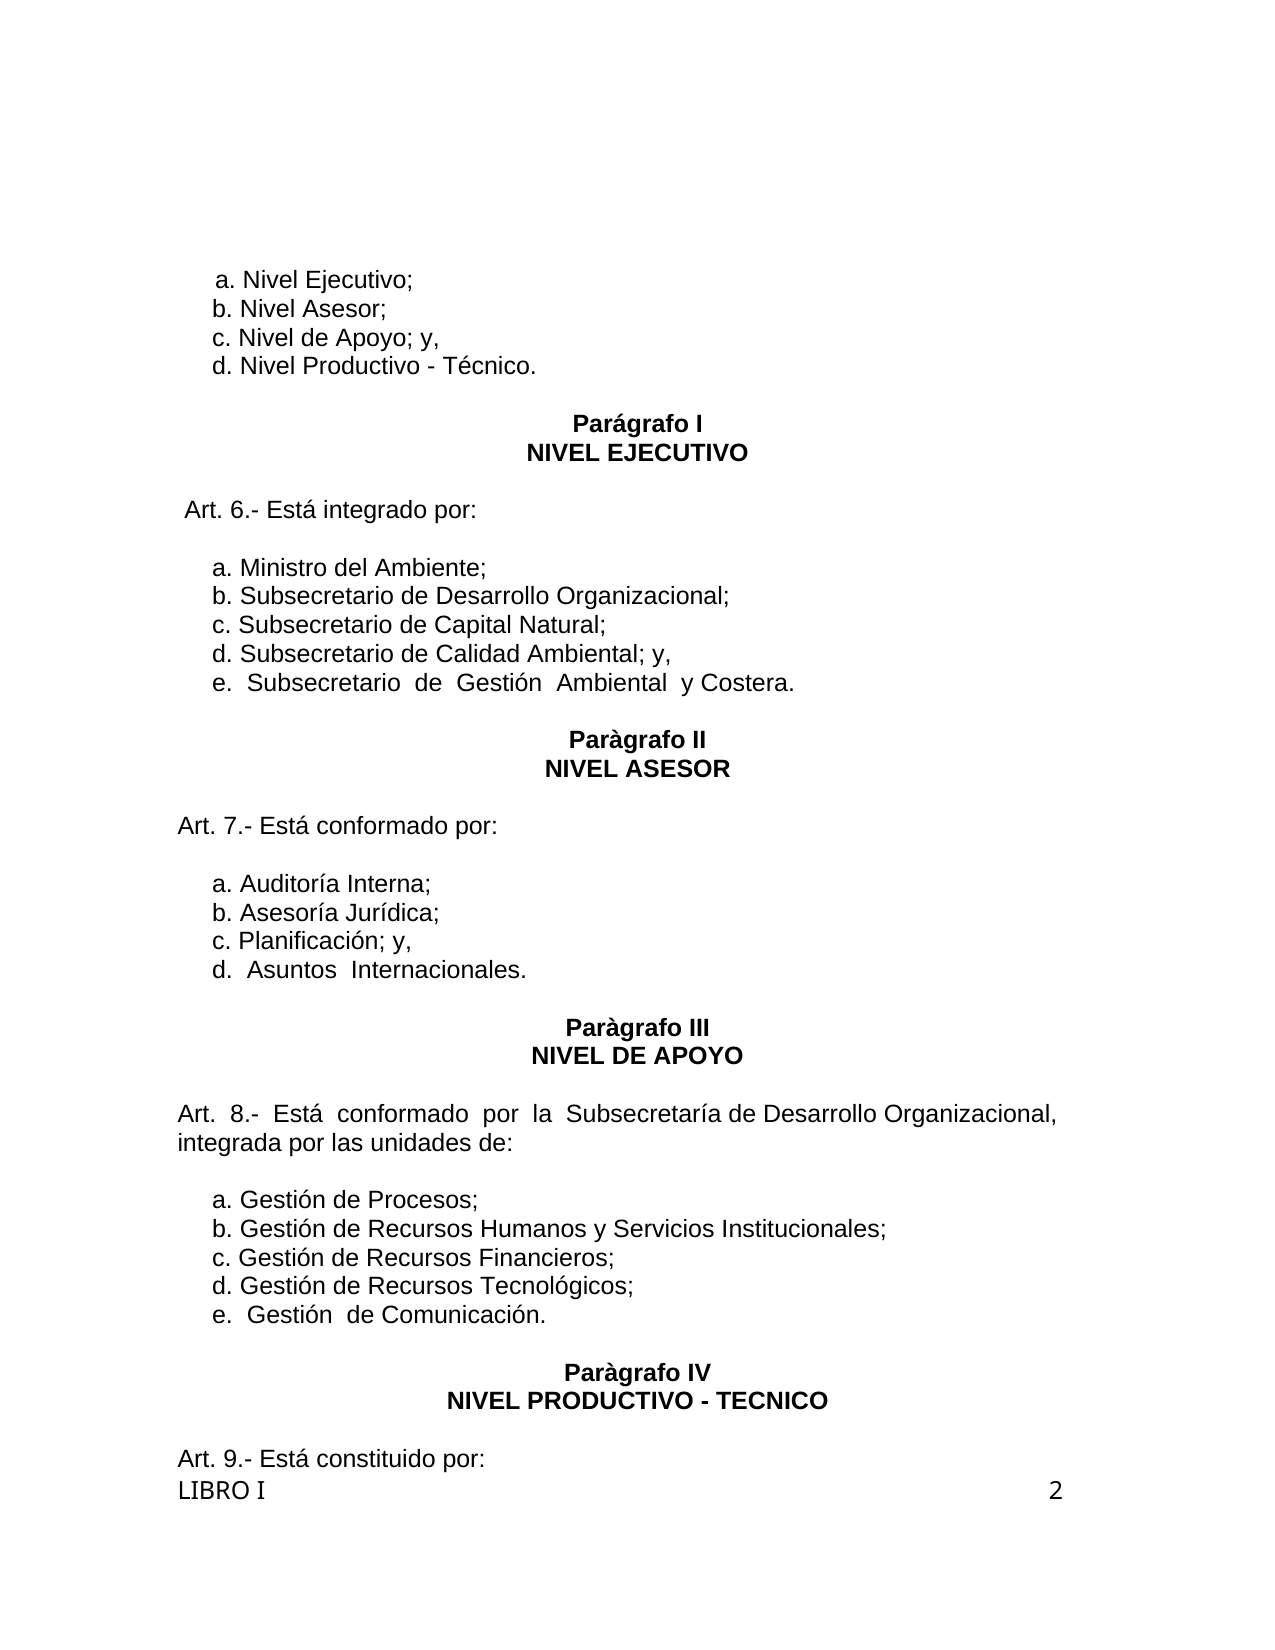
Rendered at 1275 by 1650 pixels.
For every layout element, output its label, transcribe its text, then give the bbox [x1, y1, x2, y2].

subtitle Paràgrafo III [177, 1012, 1098, 1041]
text a. Nivel Ejecutivo; [215, 265, 1098, 294]
text Art. 9.- Está constituido por: [177, 1444, 1098, 1472]
text d. Gestión de Recursos Tecnológicos; [177, 1271, 1098, 1300]
text NIVEL ASESOR [177, 754, 1098, 782]
text c. Gestión de Recursos Financieros; [177, 1242, 1098, 1271]
text Parágrafo I [177, 409, 1098, 437]
text NIVEL PRODUCTIVO - TECNICO [177, 1386, 1098, 1415]
text b. Subsecretario de Desarrollo Organizacional; [177, 581, 1098, 610]
subtitle Paràgrafo IV [177, 1357, 1098, 1386]
text a. Ministro del Ambiente; [177, 552, 1098, 581]
text d. Asuntos Internacionales. [177, 955, 1098, 984]
text a. Gestión de Procesos; [177, 1185, 1098, 1214]
text Art. 7.- Está conformado por: [177, 811, 1098, 840]
text c. Planificación; y, [177, 926, 1098, 955]
text d. Nivel Productivo - Técnico. [177, 351, 1098, 380]
text Art. 8.- Está conformado por la Subsecretaría de Desarrollo Organizacional, integrada por las unidades de: [177, 1099, 1098, 1156]
text e. Gestión de Comunicación. [177, 1300, 1098, 1329]
text c. Subsecretario de Capital Natural; [177, 610, 1098, 639]
text b. Gestión de Recursos Humanos y Servicios Institucionales; [177, 1214, 1098, 1242]
text NIVEL EJECUTIVO [177, 437, 1098, 466]
text Art. 6.- Está integrado por: [177, 495, 1098, 524]
text c. Nivel de Apoyo; y, [177, 322, 1098, 351]
text b. Nivel Asesor; [177, 294, 1098, 322]
text b. Asesoría Jurídica; [177, 897, 1098, 926]
text a. Auditoría Interna; [177, 869, 1098, 897]
text NIVEL DE APOYO [177, 1041, 1098, 1070]
text e. Subsecretario de Gestión Ambiental y Costera. [177, 667, 1098, 696]
text Paràgrafo II [177, 725, 1098, 754]
text d. Subsecretario de Calidad Ambiental; y, [177, 639, 1098, 667]
